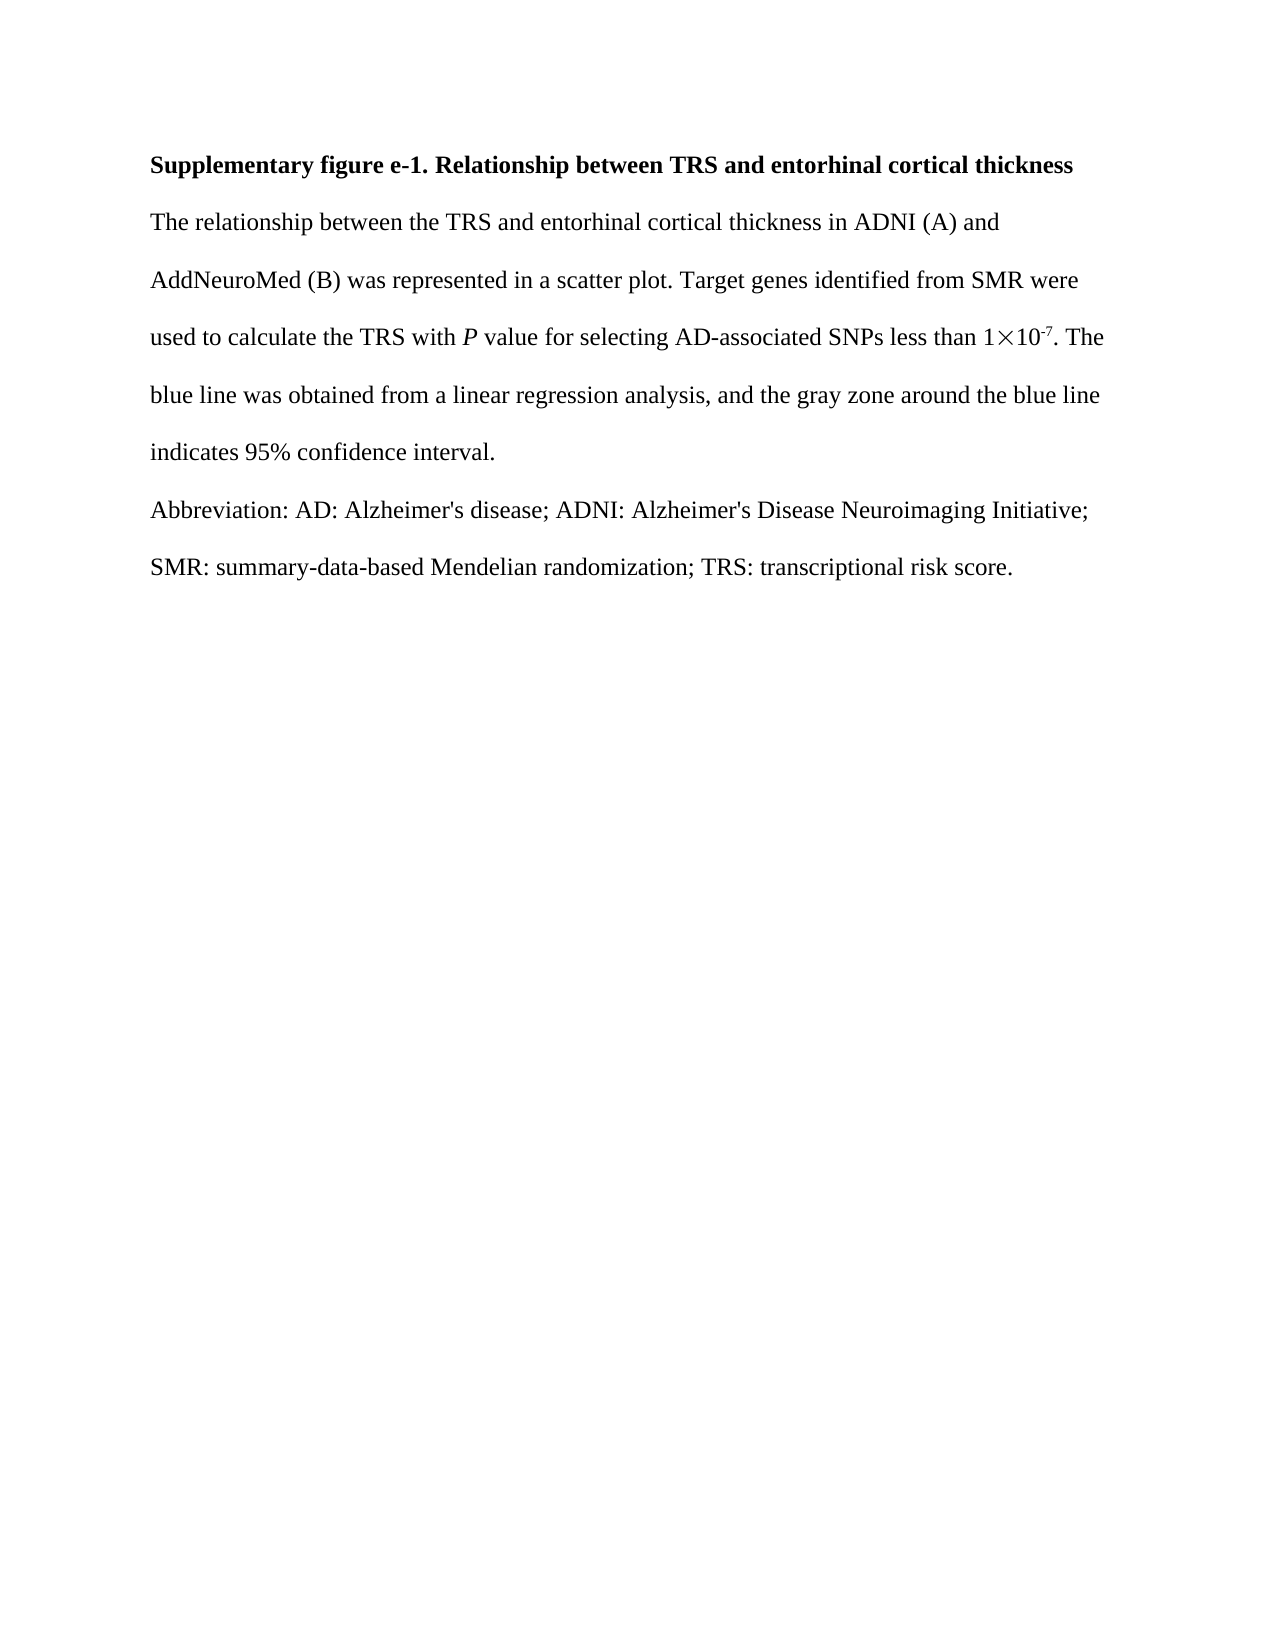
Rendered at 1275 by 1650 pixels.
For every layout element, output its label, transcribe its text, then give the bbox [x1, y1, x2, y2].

text Abbreviation: AD: Alzheimer's disease; ADNI: Alzheimer's Disease Neuroimaging Initiative; SMR: summary-data-based Mendelian randomization; TRS: transcriptional risk score. [150, 495, 1125, 581]
text Supplementary figure e-1. Relationship between TRS and entorhinal cortical thickness [150, 150, 1125, 179]
text The relationship between the TRS and entorhinal cortical thickness in ADNI (A) and AddNeuroMed (B) was represented in a scatter plot. Target genes identified from SMR were used to calculate the TRS with P value for selecting AD-associated SNPs less than 110-7. The blue line was obtained from a linear regression analysis, and the gray zone around the blue line indicates 95% confidence interval. [150, 207, 1125, 466]
